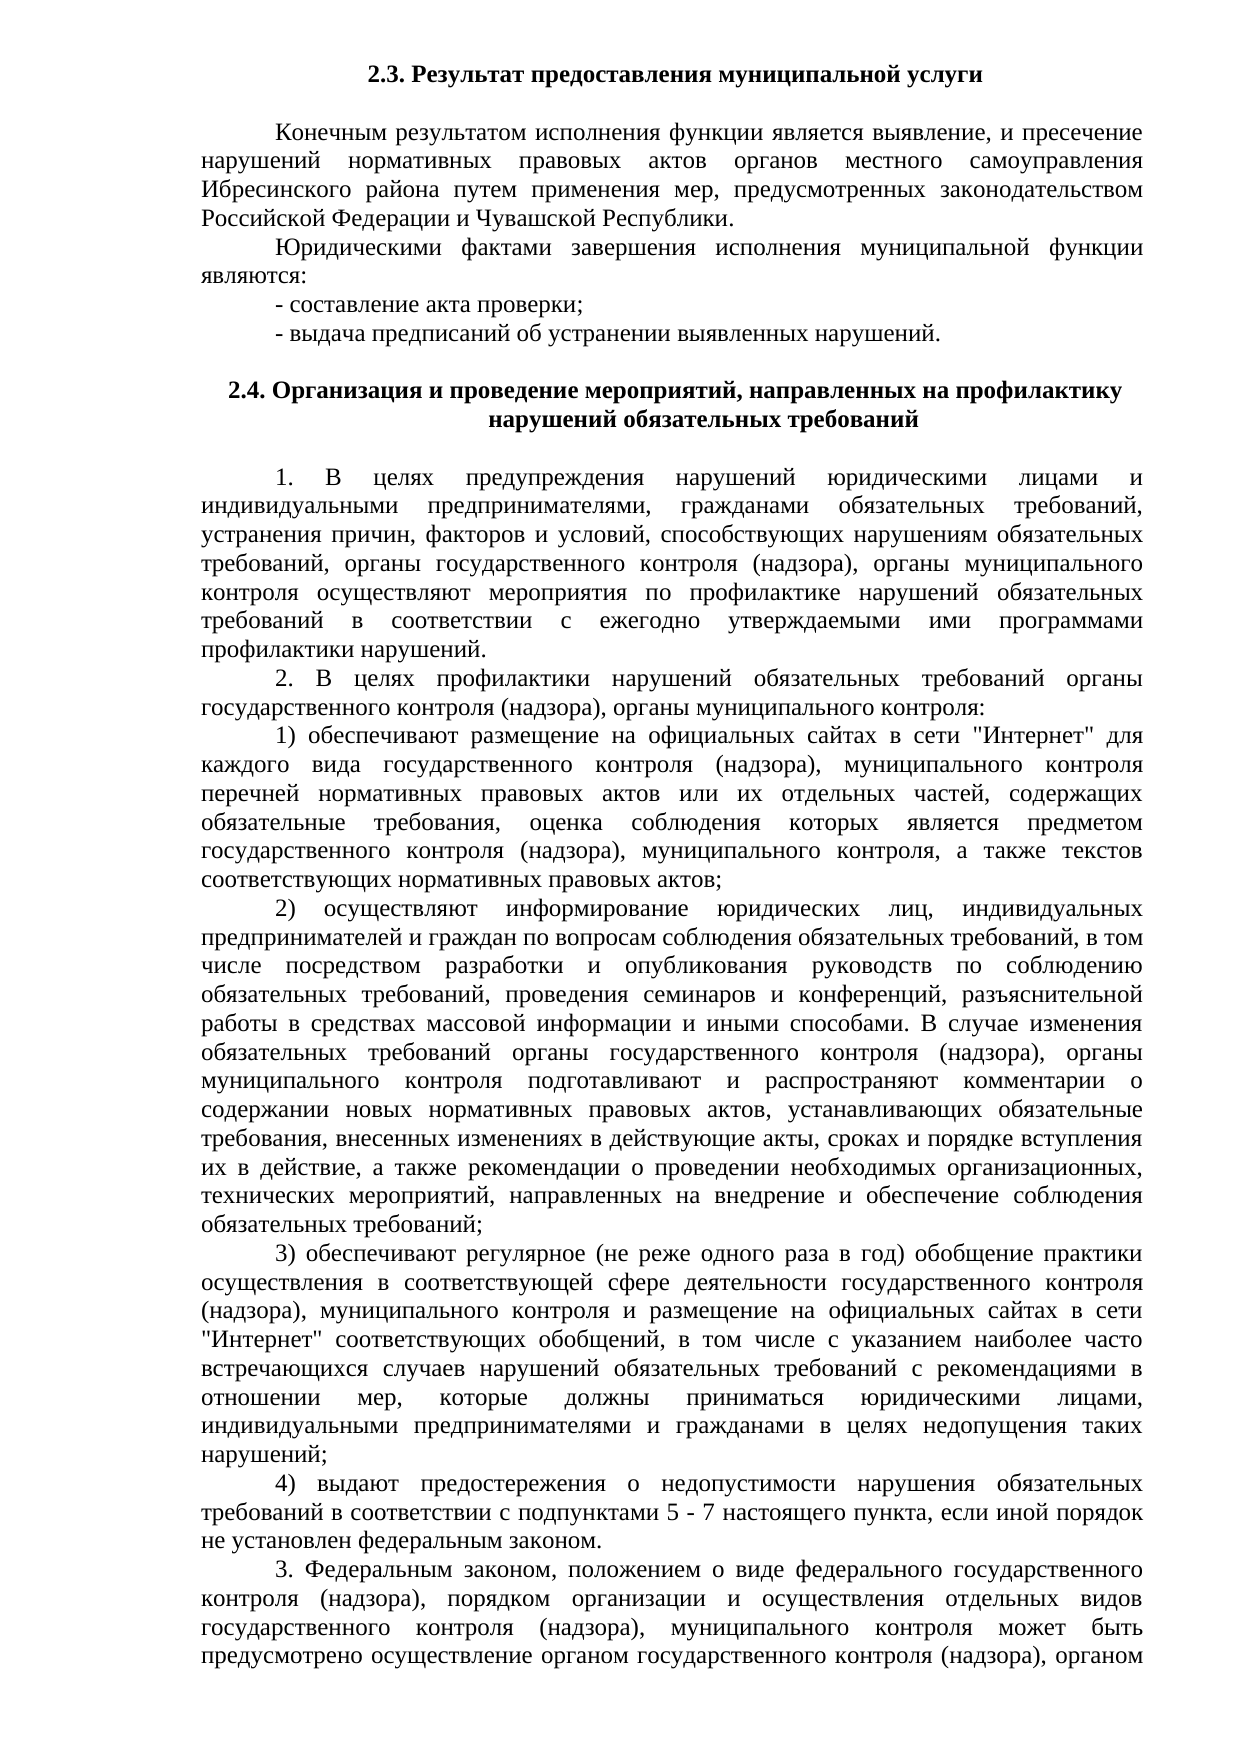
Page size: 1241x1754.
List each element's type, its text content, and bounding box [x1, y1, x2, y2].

text Конечным результатом исполнения функции является выявление, и пресечение нарушений нормативных правовых актов органов местного самоуправления Ибресинского района путем применения мер, предусмотренных законодательством Российской Федерации и Чувашской Республики. [201, 117, 1144, 232]
text 2. В целях профилактики нарушений обязательных требований органы государственного контроля (надзора), органы муниципального контроля: [201, 663, 1144, 720]
text Юридическими фактами завершения исполнения муниципальной функции являются: [201, 232, 1144, 289]
text 2) осуществляют информирование юридических лиц, индивидуальных предпринимателей и граждан по вопросам соблюдения обязательных требований, в том числе посредством разработки и опубликования руководств по соблюдению обязательных требований, проведения семинаров и конференций, разъяснительной работы в средствах массовой информации и иными способами. В случае изменения обязательных требований органы государственного контроля (надзора), органы муниципального контроля подготавливают и распространяют комментарии о содержании новых нормативных правовых актов, устанавливающих обязательные требования, внесенных изменениях в действующие акты, сроках и порядке вступления их в действие, а также рекомендации о проведении необходимых организационных, технических мероприятий, направленных на внедрение и обеспечение соблюдения обязательных требований; [201, 893, 1144, 1238]
text 4) выдают предостережения о недопустимости нарушения обязательных требований в соответствии с подпунктами 5 - 7 настоящего пункта, если иной порядок не установлен федеральным законом. [201, 1468, 1144, 1554]
text - выдача предписаний об устранении выявленных нарушений. [201, 318, 1144, 347]
text 1. В целях предупреждения нарушений юридическими лицами и индивидуальными предпринимателями, гражданами обязательных требований, устранения причин, факторов и условий, способствующих нарушениям обязательных требований, органы государственного контроля (надзора), органы муниципального контроля осуществляют мероприятия по профилактике нарушений обязательных требований в соответствии с ежегодно утверждаемыми ими программами профилактики нарушений. [201, 462, 1144, 663]
text 3) обеспечивают регулярное (не реже одного раза в год) обобщение практики осуществления в соответствующей сфере деятельности государственного контроля (надзора), муниципального контроля и размещение на официальных сайтах в сети "Интернет" соответствующих обобщений, в том числе с указанием наиболее часто встречающихся случаев нарушений обязательных требований с рекомендациями в отношении мер, которые должны приниматься юридическими лицами, индивидуальными предпринимателями и гражданами в целях недопущения таких нарушений; [201, 1238, 1144, 1468]
text - составление акта проверки; [201, 289, 1144, 318]
subtitle 2.4. Организация и проведение мероприятий, направленных на профилактику нарушений обязательных требований [207, 375, 1144, 433]
subtitle 2.3. Результат предоставления муниципальной услуги [207, 59, 1144, 88]
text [201, 1554, 1144, 1669]
text 1) обеспечивают размещение на официальных сайтах в сети "Интернет" для каждого вида государственного контроля (надзора), муниципального контроля перечней нормативных правовых актов или их отдельных частей, содержащих обязательные требования, оценка соблюдения которых является предметом государственного контроля (надзора), муниципального контроля, а также текстов соответствующих нормативных правовых актов; [201, 720, 1144, 893]
